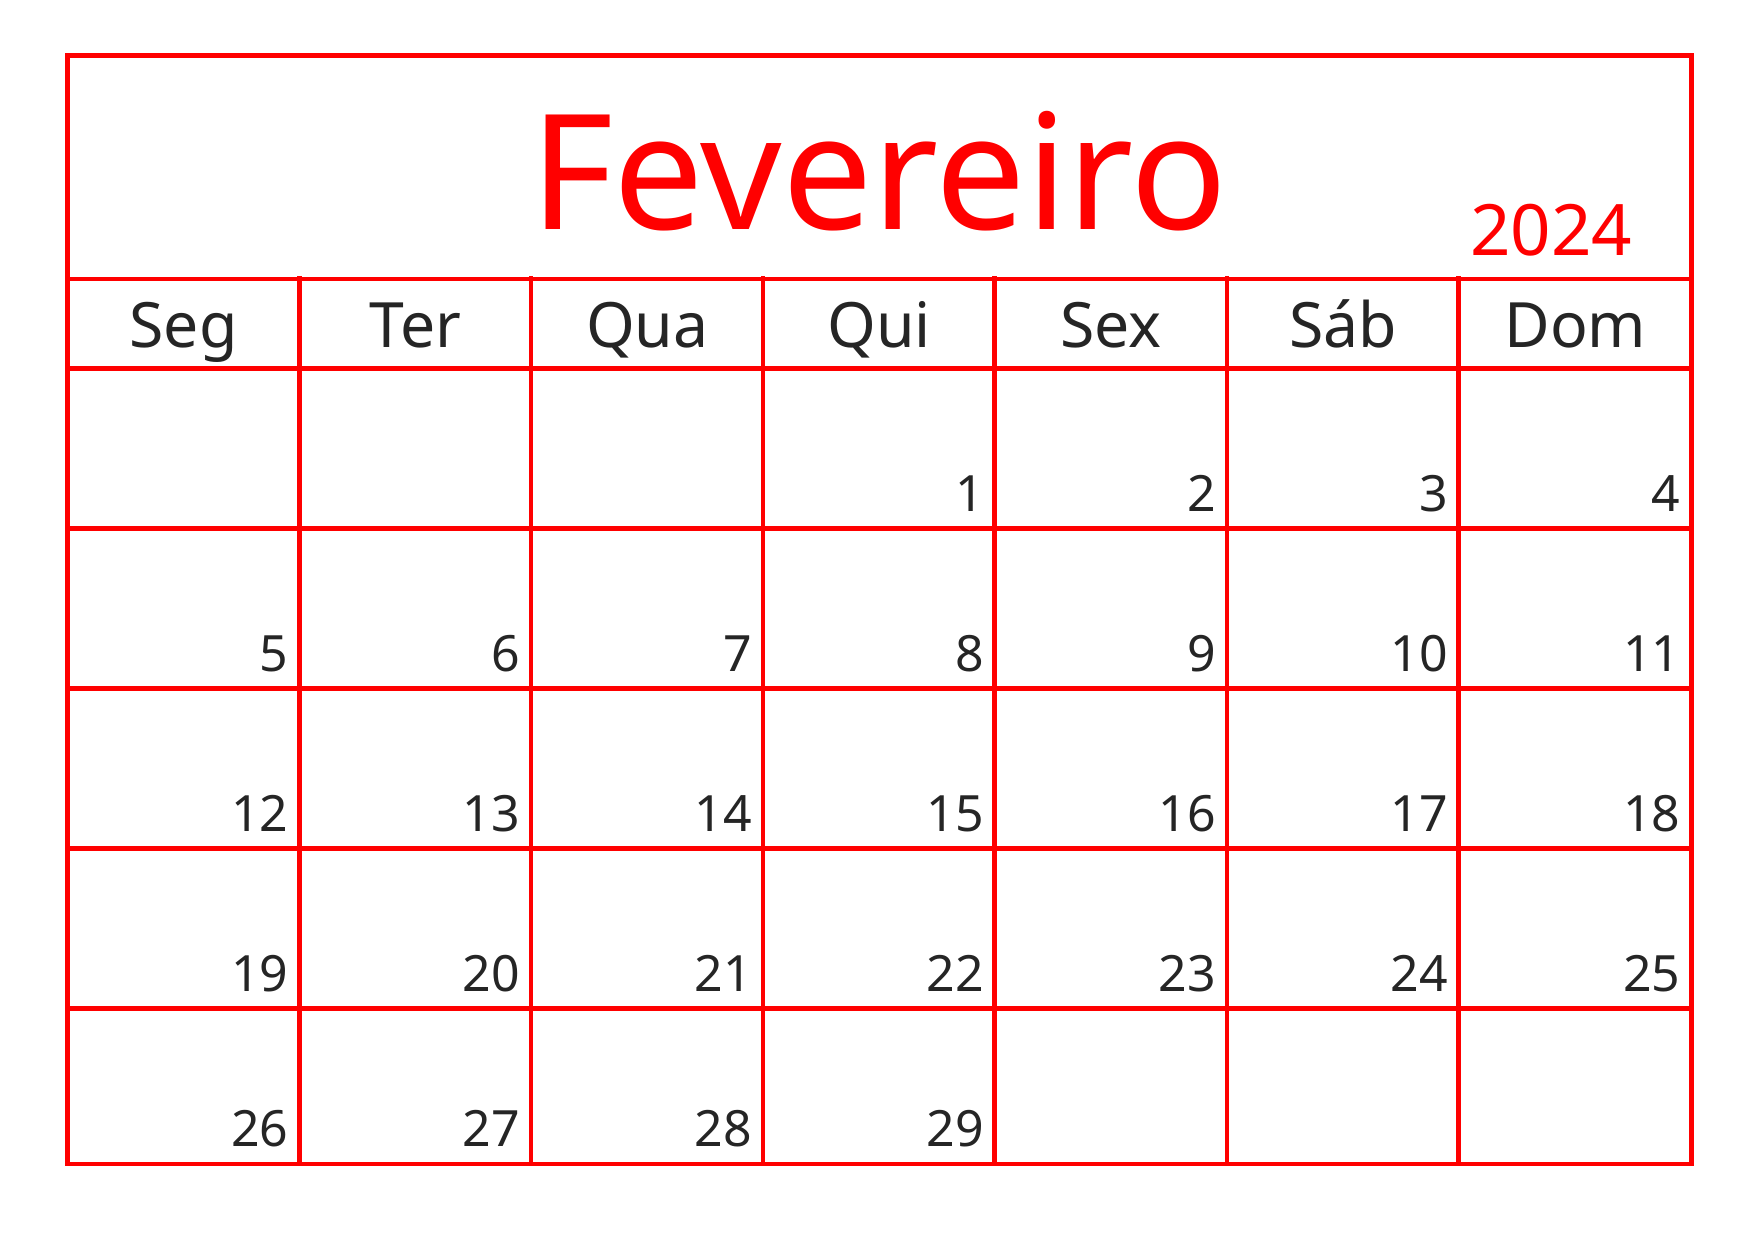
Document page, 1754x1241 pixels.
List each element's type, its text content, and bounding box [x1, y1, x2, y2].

table_cell 19 [70, 851, 297, 1006]
table_cell 18 [1461, 691, 1689, 846]
table_cell [302, 371, 529, 526]
table_cell 22 [765, 851, 992, 1006]
table_cell Dom [1461, 281, 1689, 366]
table_cell 25 [1461, 851, 1689, 1006]
table_cell 7 [533, 531, 761, 686]
table_cell [1229, 1011, 1456, 1161]
table_header [70, 58, 299, 276]
table_cell Sex [997, 281, 1225, 366]
table_cell 24 [1229, 851, 1456, 1006]
table_cell 4 [1461, 371, 1689, 526]
table_cell Qua [533, 281, 761, 366]
table_cell 3 [1229, 371, 1456, 526]
table_cell 29 [765, 1011, 992, 1161]
table_cell [997, 1011, 1225, 1161]
table_cell 27 [302, 1011, 529, 1161]
table_cell 17 [1229, 691, 1456, 846]
table_cell 14 [533, 691, 761, 846]
table_cell [533, 371, 761, 526]
table_cell 1 [765, 371, 992, 526]
table_cell 13 [302, 691, 529, 846]
table_cell 5 [70, 531, 297, 686]
table_cell 8 [765, 531, 992, 686]
table_cell [1461, 1011, 1689, 1161]
table_cell 11 [1461, 531, 1689, 686]
table_header 2024 [1459, 58, 1689, 276]
table_cell 26 [70, 1011, 297, 1161]
table_cell Seg [70, 281, 297, 366]
table_cell 12 [70, 691, 297, 846]
table_cell 6 [302, 531, 529, 686]
table_cell 20 [302, 851, 529, 1006]
table_cell 16 [997, 691, 1225, 846]
table_header Fevereiro [299, 58, 1459, 276]
table_cell Ter [302, 281, 529, 366]
table_cell Qui [765, 281, 992, 366]
table_cell 9 [997, 531, 1225, 686]
table_cell 2 [997, 371, 1225, 526]
table_cell [70, 371, 297, 526]
table_cell 28 [533, 1011, 761, 1161]
table_cell 23 [997, 851, 1225, 1006]
table_cell Sáb [1229, 281, 1456, 366]
table_cell 15 [765, 691, 992, 846]
table_cell 10 [1229, 531, 1456, 686]
table_cell 21 [533, 851, 761, 1006]
